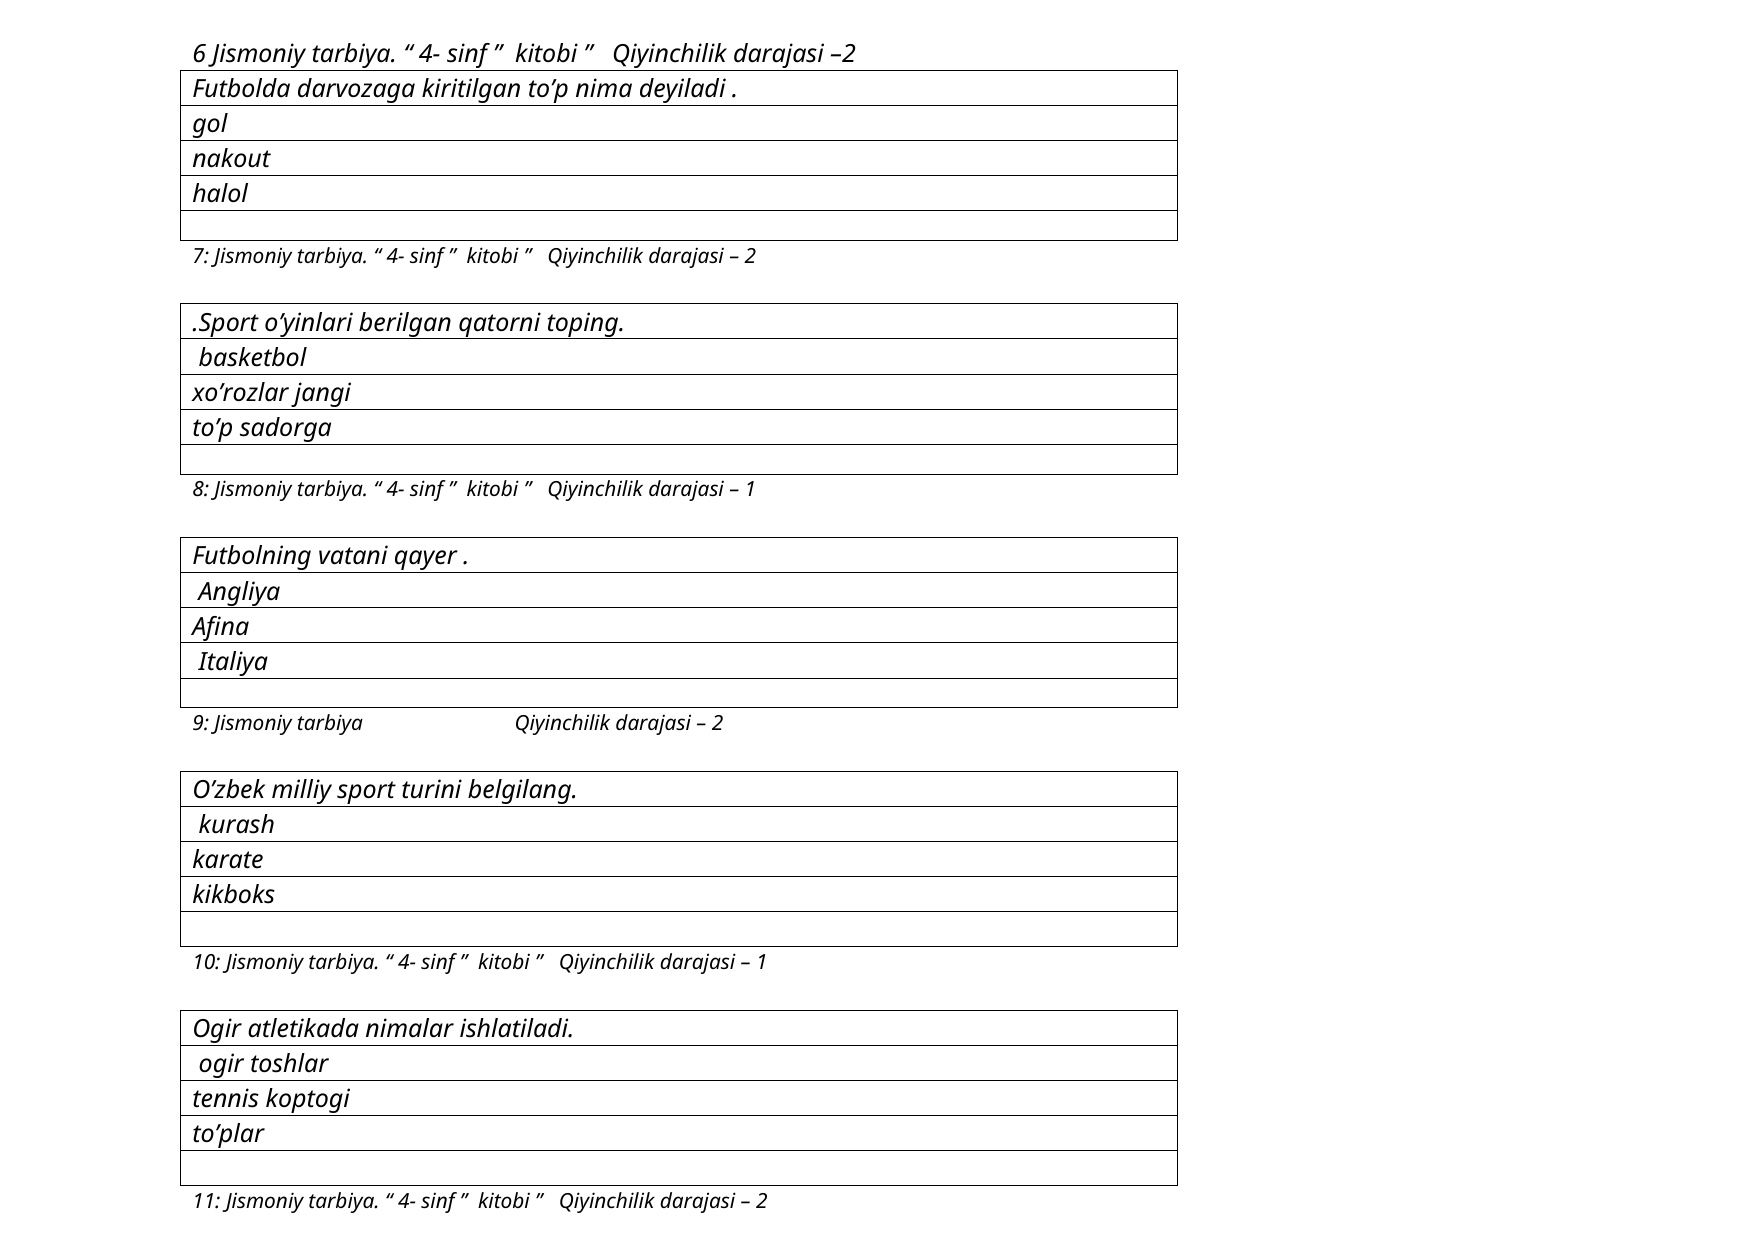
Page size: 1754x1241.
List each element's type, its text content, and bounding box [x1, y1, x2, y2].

table_cell kurash [181, 807, 1177, 841]
table_cell [181, 679, 1177, 707]
table_cell ogir toshlar [181, 1046, 1177, 1080]
table_cell xo’rozlar jangi [181, 375, 1177, 408]
table_cell tennis koptogi [181, 1081, 1177, 1115]
table_cell halol [181, 176, 1177, 210]
table_header Futbolda darvozaga kiritilgan to’p nima deyiladi . [181, 71, 1177, 104]
text 11: Jismoniy tarbiya. “ 4- sinf ” kitobi ” Qiyinchilik darajasi – 2 [192, 1186, 1736, 1215]
table_cell nakout [181, 141, 1177, 175]
table_cell to’plar [181, 1116, 1177, 1150]
table_cell Italiya [181, 643, 1177, 677]
table_cell Angliya [181, 573, 1177, 607]
table_cell [181, 912, 1177, 946]
table_header O’zbek milliy sport turini belgilang. [181, 772, 1177, 806]
table_header Ogir atletikada nimalar ishlatiladi. [181, 1011, 1177, 1045]
table_cell [181, 1151, 1177, 1185]
table_cell to’p sadorga [181, 410, 1177, 444]
table_header .Sport o’yinlari berilgan qatorni toping. [181, 304, 1177, 338]
text 8: Jismoniy tarbiya. “ 4- sinf ” kitobi ” Qiyinchilik darajasi – 1 [192, 474, 1736, 503]
text 7: Jismoniy tarbiya. “ 4- sinf ” kitobi ” Qiyinchilik darajasi – 2 [192, 241, 1736, 269]
table_cell [181, 211, 1177, 240]
table_cell basketbol [181, 339, 1177, 373]
table_cell kikboks [181, 877, 1177, 911]
table_cell karate [181, 842, 1177, 876]
table_header Futbolning vatani qayer . [181, 538, 1177, 572]
table_cell Afina [181, 608, 1177, 642]
text 10: Jismoniy tarbiya. “ 4- sinf ” kitobi ” Qiyinchilik darajasi – 1 [192, 947, 1736, 976]
text 6 Jismoniy tarbiya. “ 4- sinf ” kitobi ” Qiyinchilik darajasi –2 [192, 35, 1736, 69]
table_cell gol [181, 106, 1177, 140]
text 9: Jismoniy tarbiya Qiyinchilik darajasi – 2 [192, 708, 1736, 737]
table_cell [181, 445, 1177, 473]
